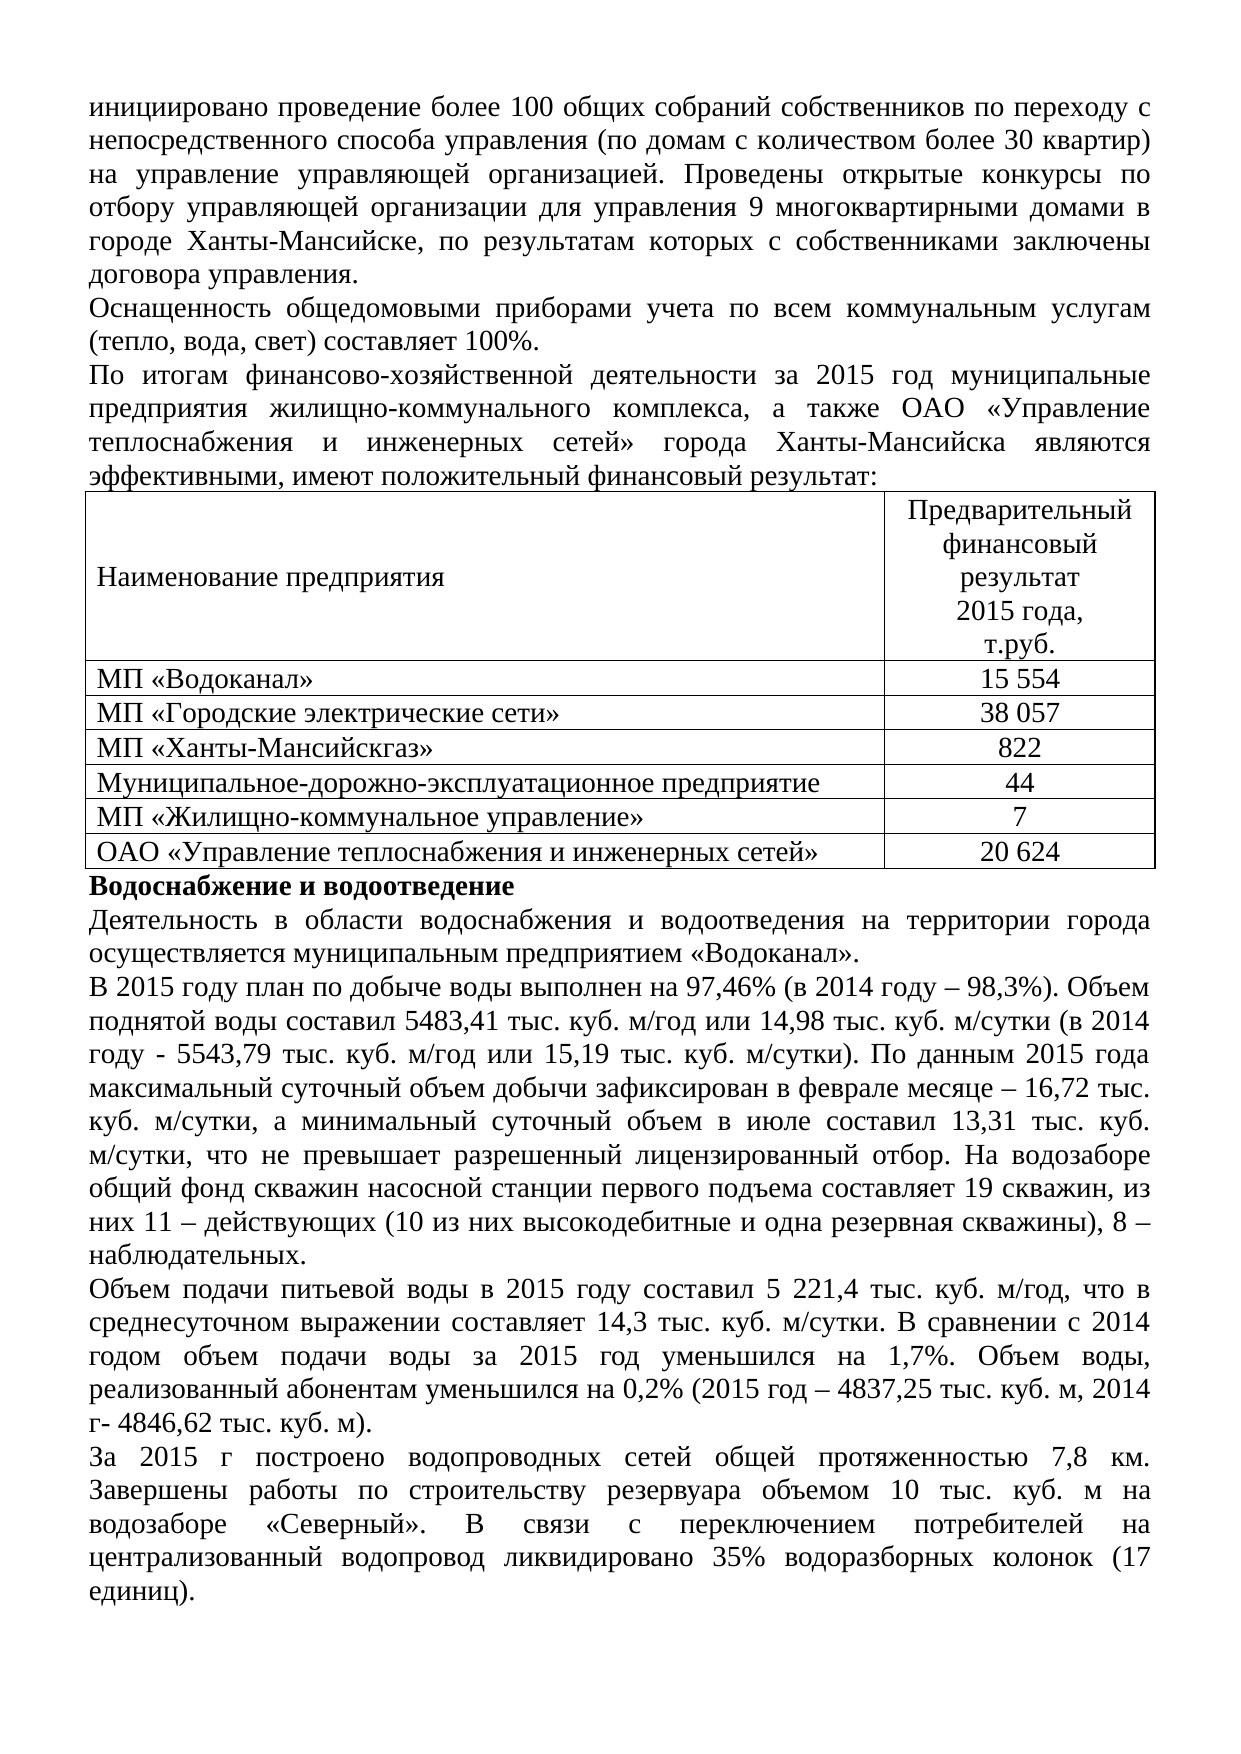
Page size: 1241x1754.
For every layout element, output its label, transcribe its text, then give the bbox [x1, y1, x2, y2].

text По итогам финансово-хозяйственной деятельности за 2015 год муниципальные предприятия жилищно-коммунального комплекса, а также ОАО «Управление теплоснабжения и инженерных сетей» города Ханты-Мансийска являются эффективными, имеют положительный финансовый результат: [89, 357, 1152, 491]
text Деятельность в области водоснабжения и водоотведения на территории города осуществляется муниципальным предприятием «Водоканал». [89, 902, 1152, 969]
table_cell 20 624 [885, 834, 1154, 867]
table_cell 7 [885, 799, 1154, 833]
table_header Наименование предприятия [86, 492, 884, 660]
text Объем подачи питьевой воды в 2015 году составил 5 221,4 тыс. куб. м/год, что в среднесуточном выражении составляет 14,3 тыс. куб. м/сутки. В сравнении с 2014 годом объем подачи воды за 2015 год уменьшился на 1,7%. Объем воды, реализованный абонентам уменьшился на 0,2% (2015 год – 4837,25 тыс. куб. м, 2014 г- 4846,62 тыс. куб. м). [89, 1271, 1152, 1439]
table_cell 822 [885, 730, 1154, 764]
text Водоснабжение и водоотведение [89, 869, 1152, 902]
table_header Предварительный финансовый результат 2015 года, т.руб. [885, 492, 1154, 660]
table_cell МП «Жилищно-коммунальное управление» [86, 799, 884, 833]
table_cell МП «Водоканал» [86, 661, 884, 694]
table_cell ОАО «Управление теплоснабжения и инженерных сетей» [86, 834, 884, 867]
table_cell МП «Ханты-Мансийскгаз» [86, 730, 884, 764]
table_cell 44 [885, 765, 1154, 798]
text Оснащенность общедомовыми приборами учета по всем коммунальным услугам (тепло, вода, свет) составляет 100%. [89, 290, 1152, 357]
table_cell МП «Городские электрические сети» [86, 696, 884, 729]
table_cell 38 057 [885, 696, 1154, 729]
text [89, 89, 1152, 290]
text За 2015 г построено водопроводных сетей общей протяженностью 7,8 км. Завершены работы по строительству резервуара объемом 10 тыс. куб. м на водозаборе «Северный». В связи с переключением потребителей на централизованный водопровод ликвидировано 35% водоразборных колонок (17 единиц). [89, 1439, 1152, 1606]
text В 2015 году план по добыче воды выполнен на 97,46% (в 2014 году – 98,3%). Объем поднятой воды составил 5483,41 тыс. куб. м/год или 14,98 тыс. куб. м/сутки (в 2014 году - 5543,79 тыс. куб. м/год или 15,19 тыс. куб. м/сутки). По данным 2015 года максимальный суточный объем добычи зафиксирован в феврале месяце – 16,72 тыс. куб. м/сутки, а минимальный суточный объем в июле составил 13,31 тыс. куб. м/сутки, что не превышает разрешенный лицензированный отбор. На водозаборе общий фонд скважин насосной станции первого подъема составляет 19 скважин, из них 11 – действующих (10 из них высокодебитные и одна резервная скважины), 8 – наблюдательных. [89, 969, 1152, 1271]
table_cell 15 554 [885, 661, 1154, 694]
table_cell Муниципальное-дорожно-эксплуатационное предприятие [86, 765, 884, 798]
